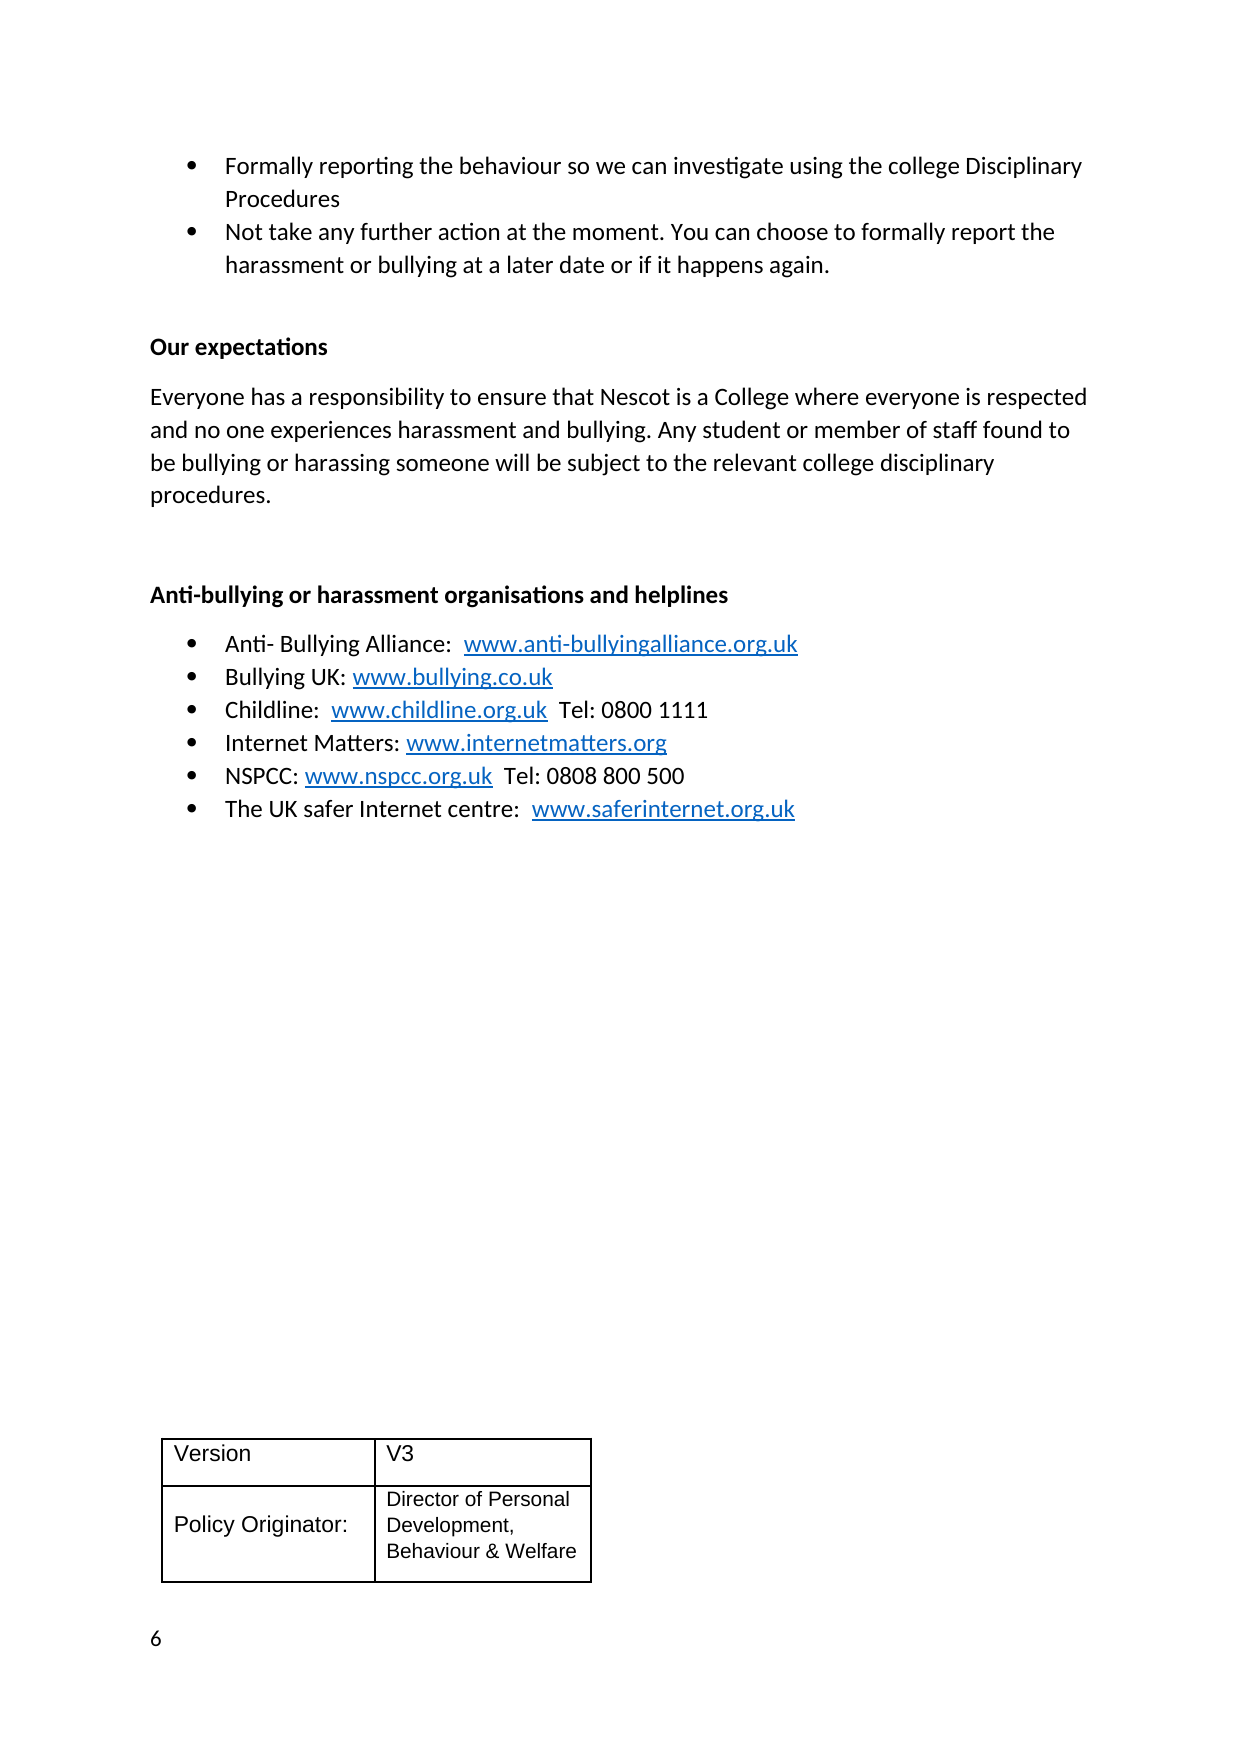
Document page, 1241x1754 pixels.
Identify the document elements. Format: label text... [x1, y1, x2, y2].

list Childline: www.childline.org.uk Tel: 0800 1111 [187, 694, 1090, 725]
table_cell Policy Originator: [163, 1487, 374, 1581]
list Formally reporting the behaviour so we can investigate using the college Disciplinary Procedures [187, 150, 1090, 213]
text Anti-bullying or harassment organisations and helplines [150, 579, 1090, 609]
text Everyone has a responsibility to ensure that Nescot is a College where everyone is respected and no one experiences harassment and bullying. Any student or member of staff found to be bullying or harassing someone will be subject to the relevant college disciplinary procedures. [150, 381, 1090, 510]
list The UK safer Internet centre: www.saferinternet.org.uk [187, 793, 1090, 823]
table_header Version [163, 1440, 374, 1485]
text Our expectations [150, 331, 1090, 362]
list Internet Matters: www.internetmatters.org [187, 727, 1090, 758]
list Anti- Bullying Alliance: www.anti-bullyingalliance.org.uk [187, 628, 1090, 659]
list Bullying UK: www.bullying.co.uk [187, 661, 1090, 692]
list Not take any further action at the moment. You can choose to formally report the harassment or bullying at a later date or if it happens again. [187, 216, 1090, 279]
table_cell Director of Personal Development, Behaviour & Welfare [376, 1487, 590, 1581]
list NSPCC: www.nspcc.org.uk Tel: 0808 800 500 [187, 760, 1090, 791]
table_header V3 [376, 1440, 590, 1485]
